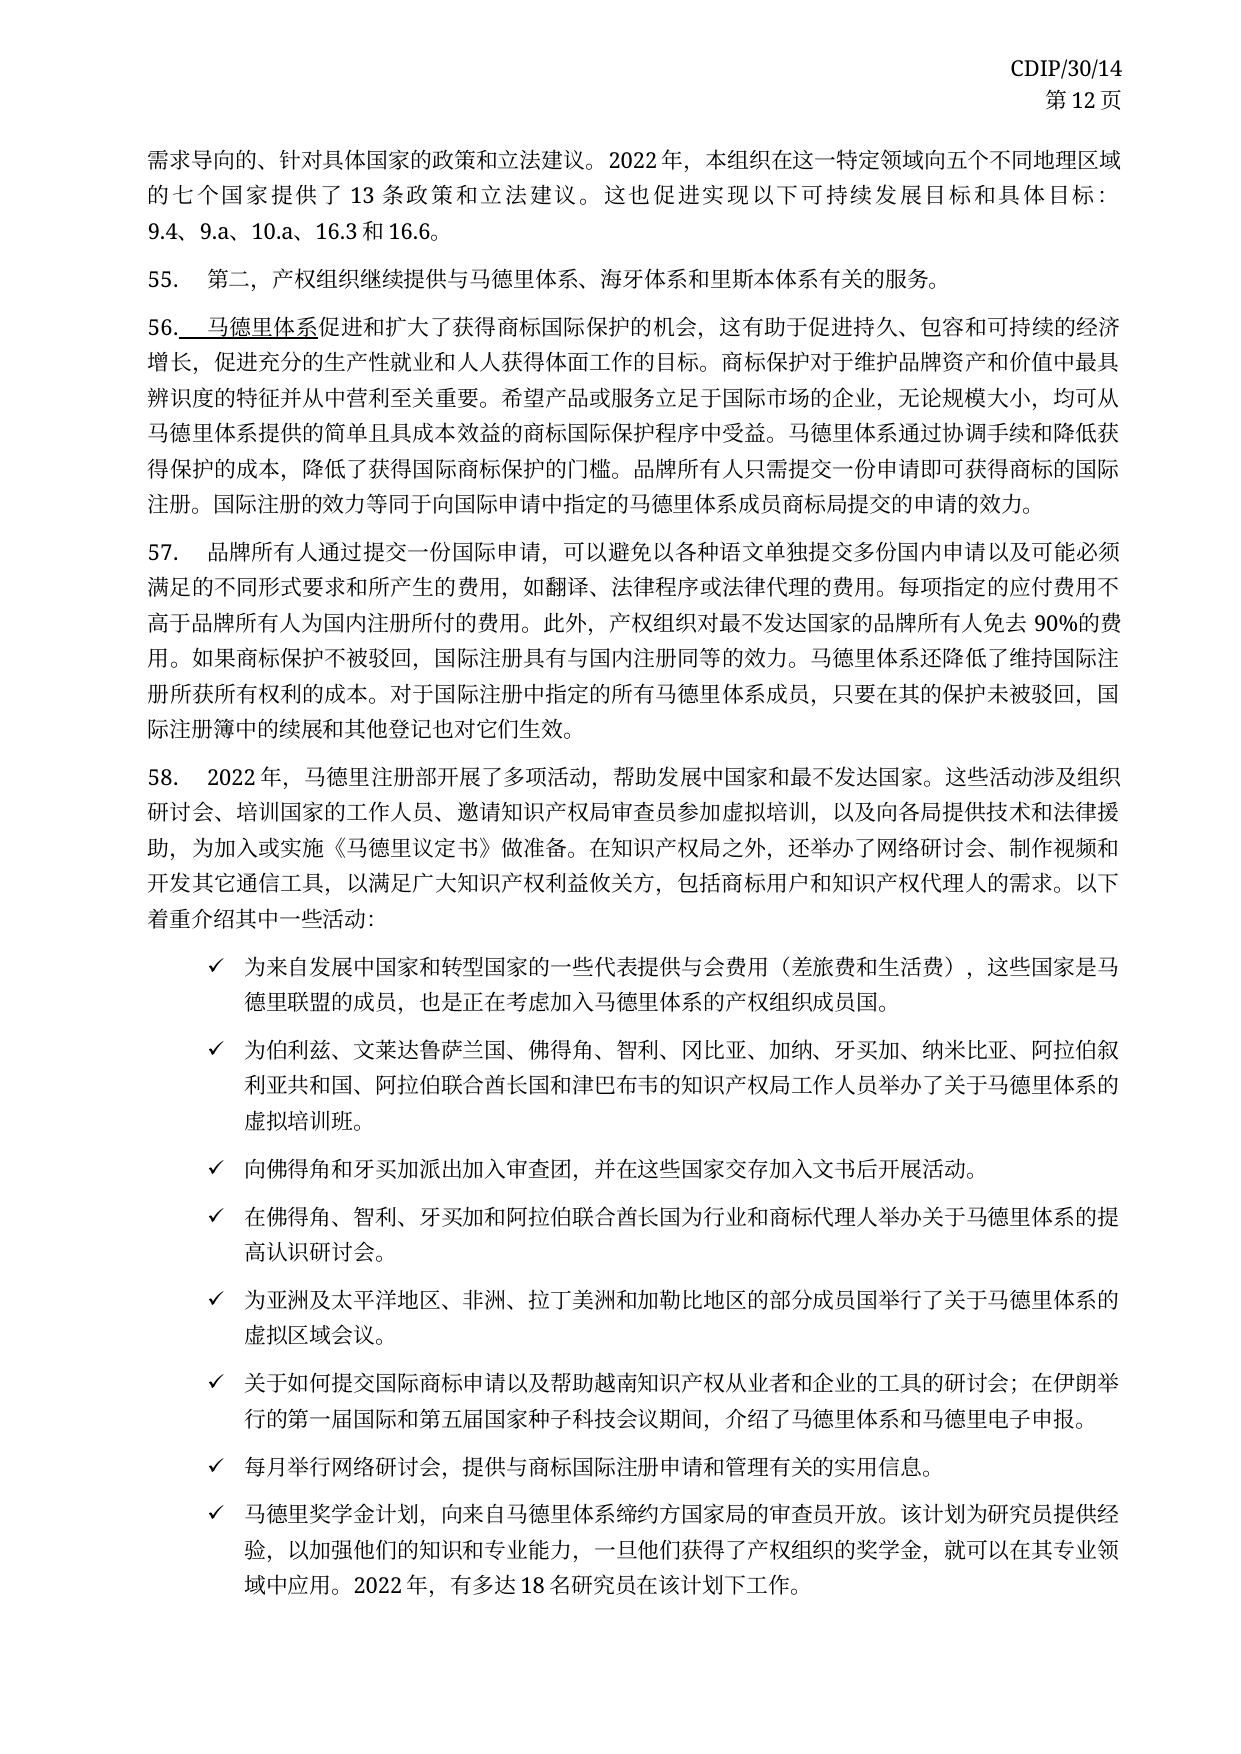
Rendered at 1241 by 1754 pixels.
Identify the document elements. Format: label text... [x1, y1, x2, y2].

list 品牌所有人通过提交一份国际申请，可以避免以各种语文单独提交多份国内申请以及可能必须满足的不同形式要求和所产生的费用，如翻译、法律程序或法律代理的费用。每项指定的应付费用不高于品牌所有人为国内注册所付的费用。此外，产权组织对最不发达国家的品牌所有人免去90%的费用。如果商标保护不被驳回，国际注册具有与国内注册同等的效力。马德里体系还降低了维持国际注册所获所有权利的成本。对于国际注册中指定的所有马德里体系成员，只要在其的保护未被驳回，国际注册簿中的续展和其他登记也对它们生效。 [148, 531, 1122, 744]
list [148, 139, 1122, 246]
list 每月举行网络研讨会，提供与商标国际注册申请和管理有关的实用信息。 [207, 1446, 1122, 1481]
list 2022年，马德里注册部开展了多项活动，帮助发展中国家和最不发达国家。这些活动涉及组织研讨会、培训国家的工作人员、邀请知识产权局审查员参加虚拟培训，以及向各局提供技术和法律援助，为加入或实施《马德里议定书》做准备。在知识产权局之外，还举办了网络研讨会、制作视频和开发其它通信工具，以满足广大知识产权利益攸关方，包括商标用户和知识产权代理人的需求。以下着重介绍其中一些活动： [148, 756, 1122, 933]
list 马德里体系促进和扩大了获得商标国际保护的机会，这有助于促进持久、包容和可持续的经济增长，促进充分的生产性就业和人人获得体面工作的目标。商标保护对于维护品牌资产和价值中最具辨识度的特征并从中营利至关重要。希望产品或服务立足于国际市场的企业，无论规模大小，均可从马德里体系提供的简单且具成本效益的商标国际保护程序中受益。马德里体系通过协调手续和降低获得保护的成本，降低了获得国际商标保护的门槛。品牌所有人只需提交一份申请即可获得商标的国际注册。国际注册的效力等同于向国际申请中指定的马德里体系成员商标局提交的申请的效力。 [148, 306, 1122, 519]
list 为亚洲及太平洋地区、非洲、拉丁美洲和加勒比地区的部分成员国举行了关于马德里体系的虚拟区域会议。 [207, 1279, 1122, 1350]
list 为伯利兹、文莱达鲁萨兰国、佛得角、智利、冈比亚、加纳、牙买加、纳米比亚、阿拉伯叙利亚共和国、阿拉伯联合酋长国和津巴布韦的知识产权局工作人员举办了关于马德里体系的虚拟培训班。 [207, 1029, 1122, 1135]
list 关于如何提交国际商标申请以及帮助越南知识产权从业者和企业的工具的研讨会；在伊朗举行的第一届国际和第五届国家种子科技会议期间，介绍了马德里体系和马德里电子申报。 [207, 1362, 1122, 1433]
list 为来自发展中国家和转型国家的一些代表提供与会费用（差旅费和生活费），这些国家是马德里联盟的成员，也是正在考虑加入马德里体系的产权组织成员国。 [207, 946, 1122, 1017]
list 马德里奖学金计划，向来自马德里体系缔约方国家局的审查员开放。该计划为研究员提供经验，以加强他们的知识和专业能力，一旦他们获得了产权组织的奖学金，就可以在其专业领域中应用。2022年，有多达18名研究员在该计划下工作。 [207, 1494, 1122, 1600]
list 在佛得角、智利、牙买加和阿拉伯联合酋长国为行业和商标代理人举办关于马德里体系的提高认识研讨会。 [207, 1196, 1122, 1267]
list 向佛得角和牙买加派出加入审查团，并在这些国家交存加入文书后开展活动。 [207, 1148, 1122, 1183]
list 第二，产权组织继续提供与马德里体系、海牙体系和里斯本体系有关的服务。 [148, 258, 1122, 294]
